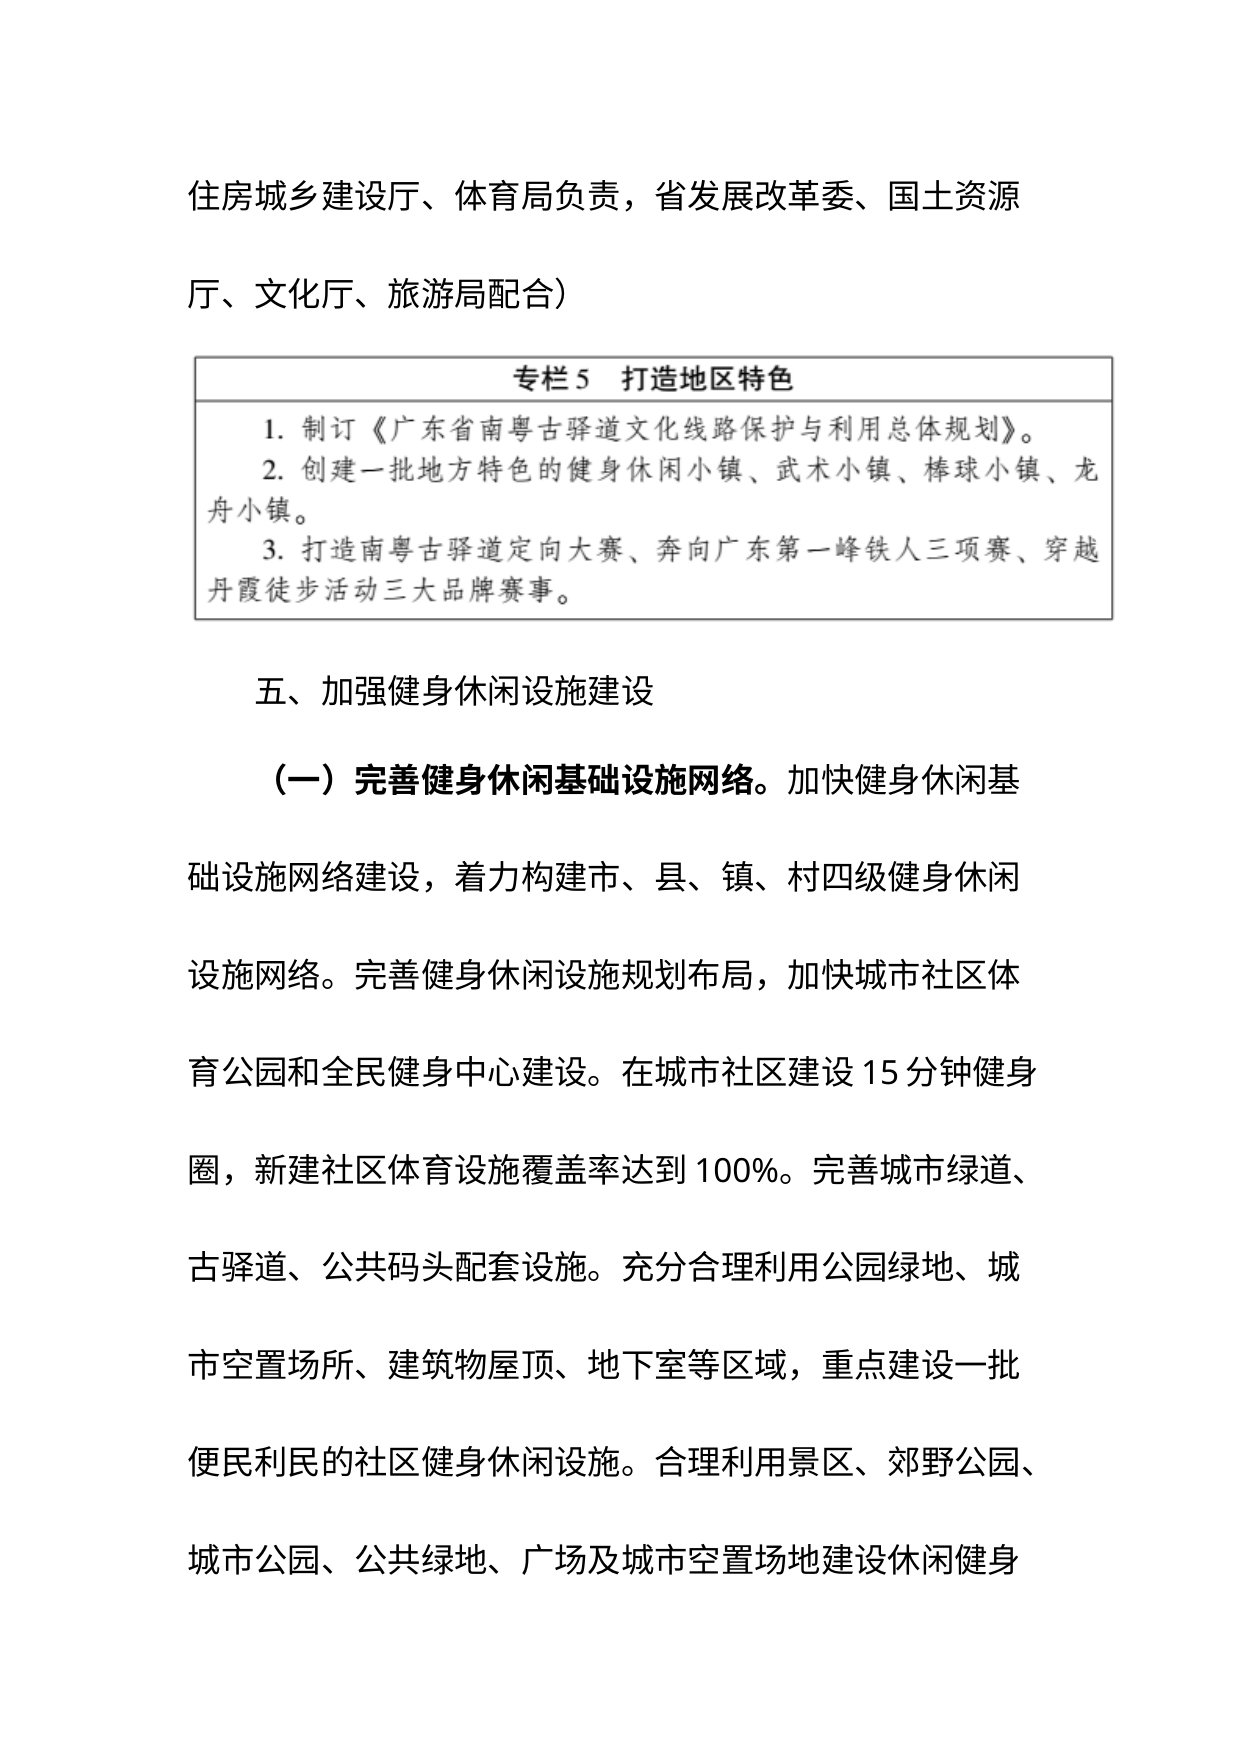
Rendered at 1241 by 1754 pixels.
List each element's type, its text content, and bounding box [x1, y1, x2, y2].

picture [187, 348, 1121, 628]
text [187, 162, 1053, 324]
text 五、加强健身休闲设施建设 [187, 656, 1053, 721]
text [187, 745, 1053, 1590]
